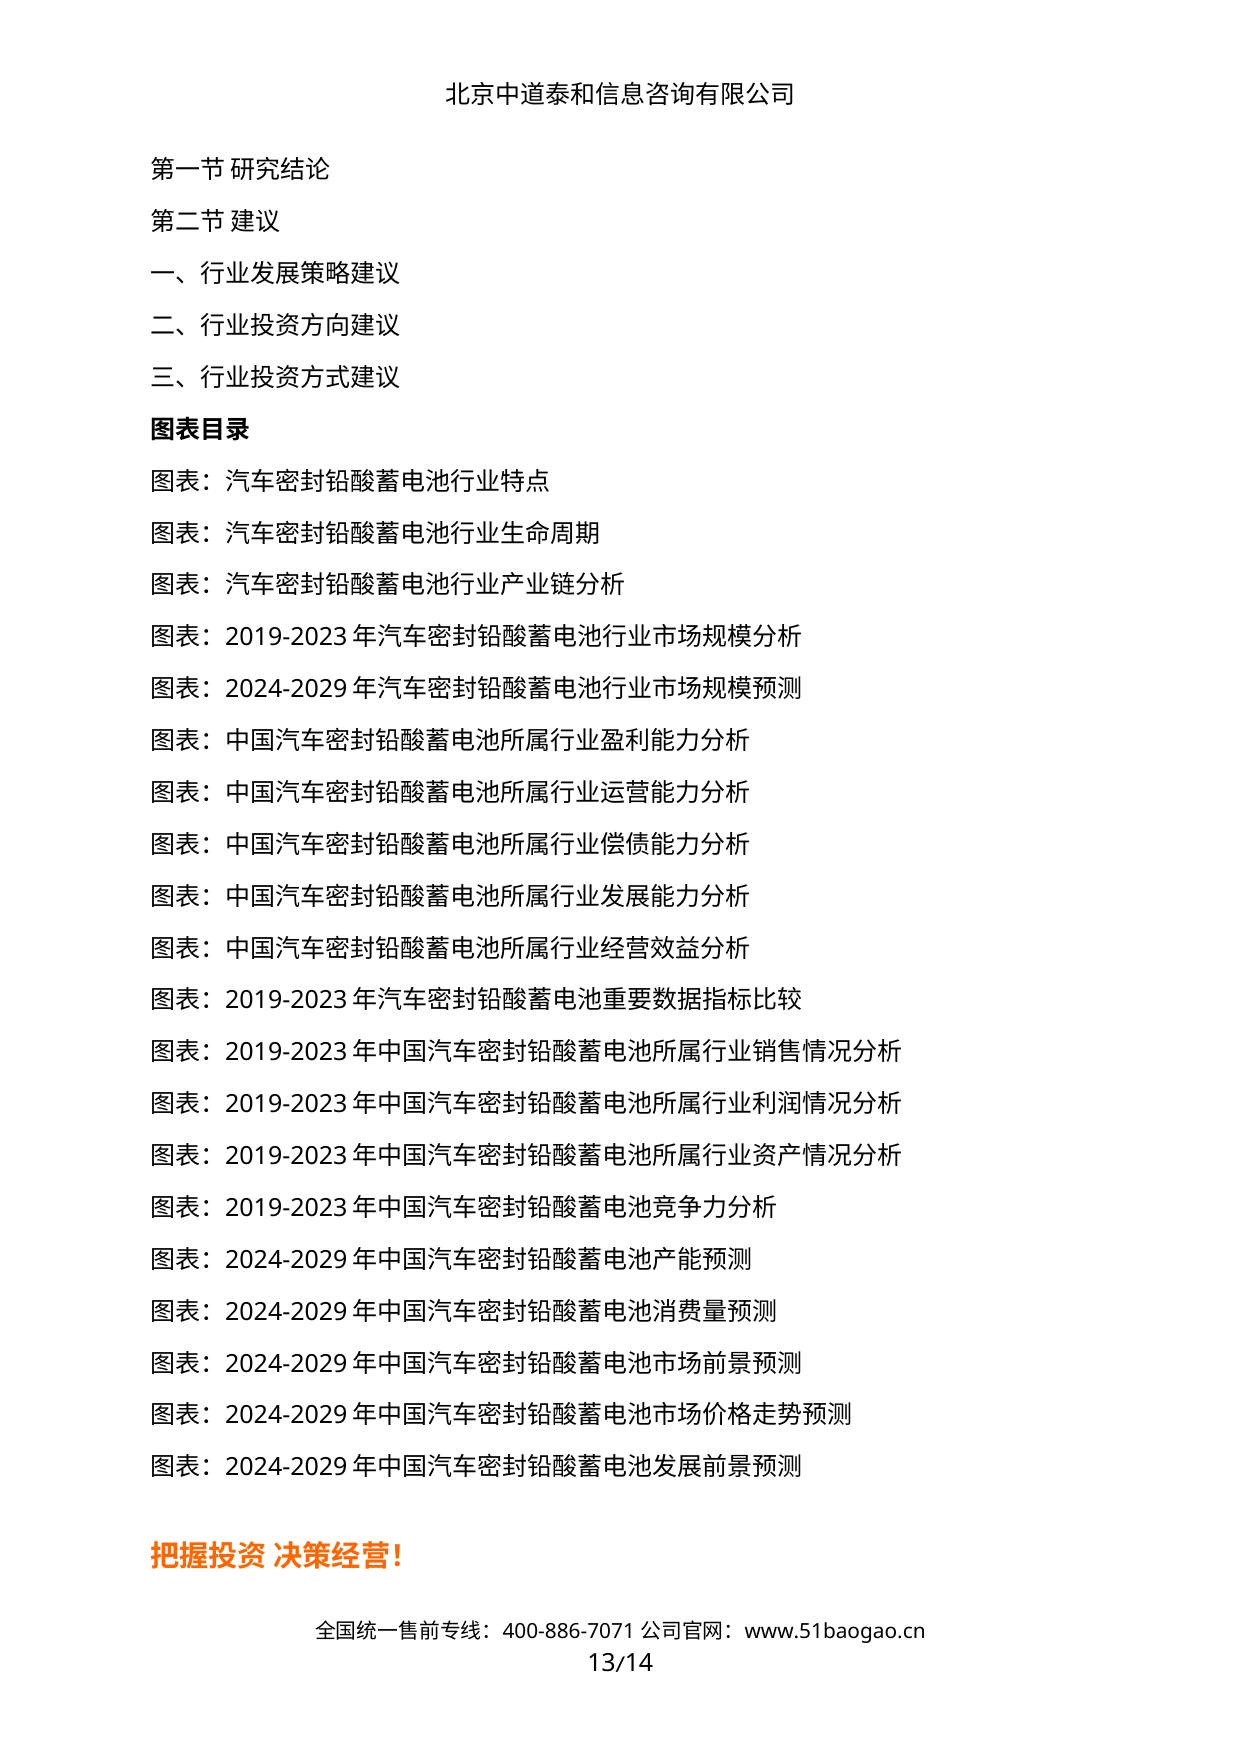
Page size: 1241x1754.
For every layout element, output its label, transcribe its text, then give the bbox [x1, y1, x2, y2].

text 图表：2024-2029年中国汽车密封铅酸蓄电池产能预测 [150, 1239, 1090, 1276]
text 图表：中国汽车密封铅酸蓄电池所属行业盈利能力分析 [150, 721, 1090, 757]
text 图表：汽车密封铅酸蓄电池行业特点 [150, 461, 1090, 497]
text 图表：汽车密封铅酸蓄电池行业生命周期 [150, 513, 1090, 549]
text 一、行业发展策略建议 [150, 254, 1090, 290]
text 图表目录 [150, 409, 1090, 446]
text 图表：2019-2023年汽车密封铅酸蓄电池重要数据指标比较 [150, 980, 1090, 1016]
text 二、行业投资方向建议 [150, 306, 1090, 342]
text 图表：2019-2023年中国汽车密封铅酸蓄电池所属行业销售情况分析 [150, 1032, 1090, 1068]
text 图表：中国汽车密封铅酸蓄电池所属行业偿债能力分析 [150, 824, 1090, 861]
text 图表：中国汽车密封铅酸蓄电池所属行业经营效益分析 [150, 928, 1090, 964]
text 第二节 建议 [150, 202, 1090, 238]
text 图表：2019-2023年汽车密封铅酸蓄电池行业市场规模分析 [150, 617, 1090, 653]
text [150, 1499, 1090, 1575]
text 图表：2024-2029年中国汽车密封铅酸蓄电池发展前景预测 [150, 1447, 1090, 1483]
text 图表：中国汽车密封铅酸蓄电池所属行业发展能力分析 [150, 876, 1090, 912]
text 图表：2019-2023年中国汽车密封铅酸蓄电池所属行业利润情况分析 [150, 1084, 1090, 1120]
text 图表：2024-2029年中国汽车密封铅酸蓄电池市场价格走势预测 [150, 1395, 1090, 1431]
text 图表：2024-2029年中国汽车密封铅酸蓄电池消费量预测 [150, 1291, 1090, 1327]
text 图表：2024-2029年汽车密封铅酸蓄电池行业市场规模预测 [150, 669, 1090, 705]
text 三、行业投资方式建议 [150, 357, 1090, 394]
text 第一节 研究结论 [150, 150, 1090, 186]
text 图表：2024-2029年中国汽车密封铅酸蓄电池市场前景预测 [150, 1343, 1090, 1379]
text 图表：2019-2023年中国汽车密封铅酸蓄电池竞争力分析 [150, 1187, 1090, 1224]
text 图表：中国汽车密封铅酸蓄电池所属行业运营能力分析 [150, 772, 1090, 809]
text 图表：汽车密封铅酸蓄电池行业产业链分析 [150, 565, 1090, 601]
text 图表：2019-2023年中国汽车密封铅酸蓄电池所属行业资产情况分析 [150, 1136, 1090, 1172]
